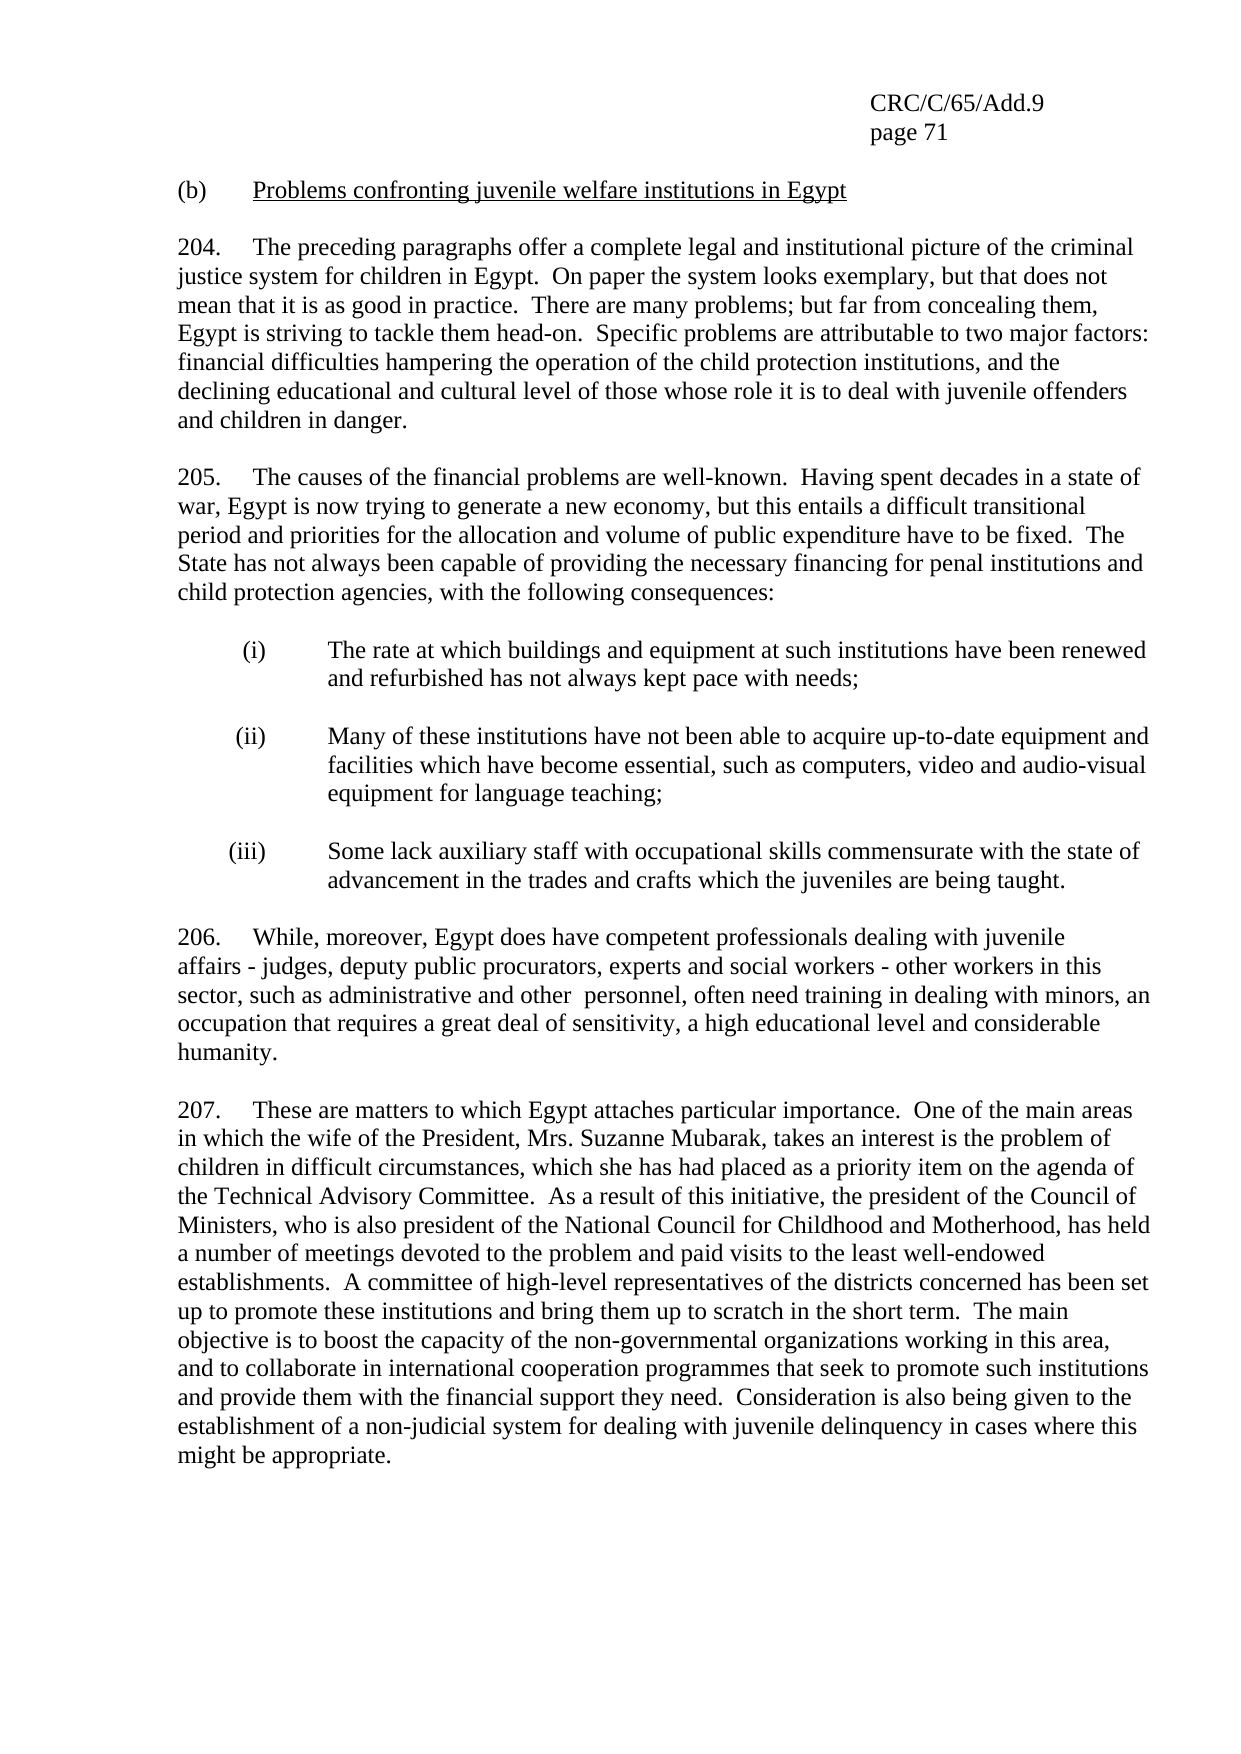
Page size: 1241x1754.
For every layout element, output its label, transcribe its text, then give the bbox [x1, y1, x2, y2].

list Many of these institutions have not been able to acquire up-to-date equipment and facilities which have become essential, such as computers, video and audio-visual equipment for language teaching; [266, 721, 1152, 807]
text 206. While, moreover, Egypt does have competent professionals dealing with juvenile affairs - judges, deputy public procurators, experts and social workers - other workers in this sector, such as administrative and other personnel, often need training in dealing with minors, an occupation that requires a great deal of sensitivity, a high educational level and considerable humanity. [177, 922, 1152, 1066]
list The rate at which buildings and equipment at such institutions have been renewed and refurbished has not always kept pace with needs; [266, 635, 1152, 692]
text 207. These are matters to which Egypt attaches particular importance. One of the main areas in which the wife of the President, Mrs. Suzanne Mubarak, takes an interest is the problem of children in difficult circumstances, which she has had placed as a priority item on the agenda of the Technical Advisory Committee. As a result of this initiative, the president of the Council of Ministers, who is also president of the National Council for Childhood and Motherhood, has held a number of meetings devoted to the problem and paid visits to the least well-endowed establishments. A committee of high-level representatives of the districts concerned has been set up to promote these institutions and bring them up to scratch in the short term. The main objective is to boost the capacity of the non-governmental organizations working in this area, and to collaborate in international cooperation programmes that seek to promote such institutions and provide them with the financial support they need. Consideration is also being given to the establishment of a non-judicial system for dealing with juvenile delinquency in cases where this might be appropriate. [177, 1095, 1152, 1468]
list Some lack auxiliary staff with occupational skills commensurate with the state of advancement in the trades and crafts which the juveniles are being taught. [266, 836, 1152, 893]
text (b) Problems confronting juvenile welfare institutions in Egypt [177, 175, 1152, 203]
text 205. The causes of the financial problems are well-known. Having spent decades in a state of war, Egypt is now trying to generate a new economy, but this entails a difficult transitional period and priorities for the allocation and volume of public expenditure have to be fixed. The State has not always been capable of providing the necessary financing for penal institutions and child protection agencies, with the following consequences: [177, 462, 1152, 606]
text 204. The preceding paragraphs offer a complete legal and institutional picture of the criminal justice system for children in Egypt. On paper the system looks exemplary, but that does not mean that it is as good in practice. There are many problems; but far from concealing them, Egypt is striving to tackle them head-on. Specific problems are attributable to two major factors: financial difficulties hampering the operation of the child protection institutions, and the declining educational and cultural level of those whose role it is to deal with juvenile offenders and children in danger. [177, 232, 1152, 433]
